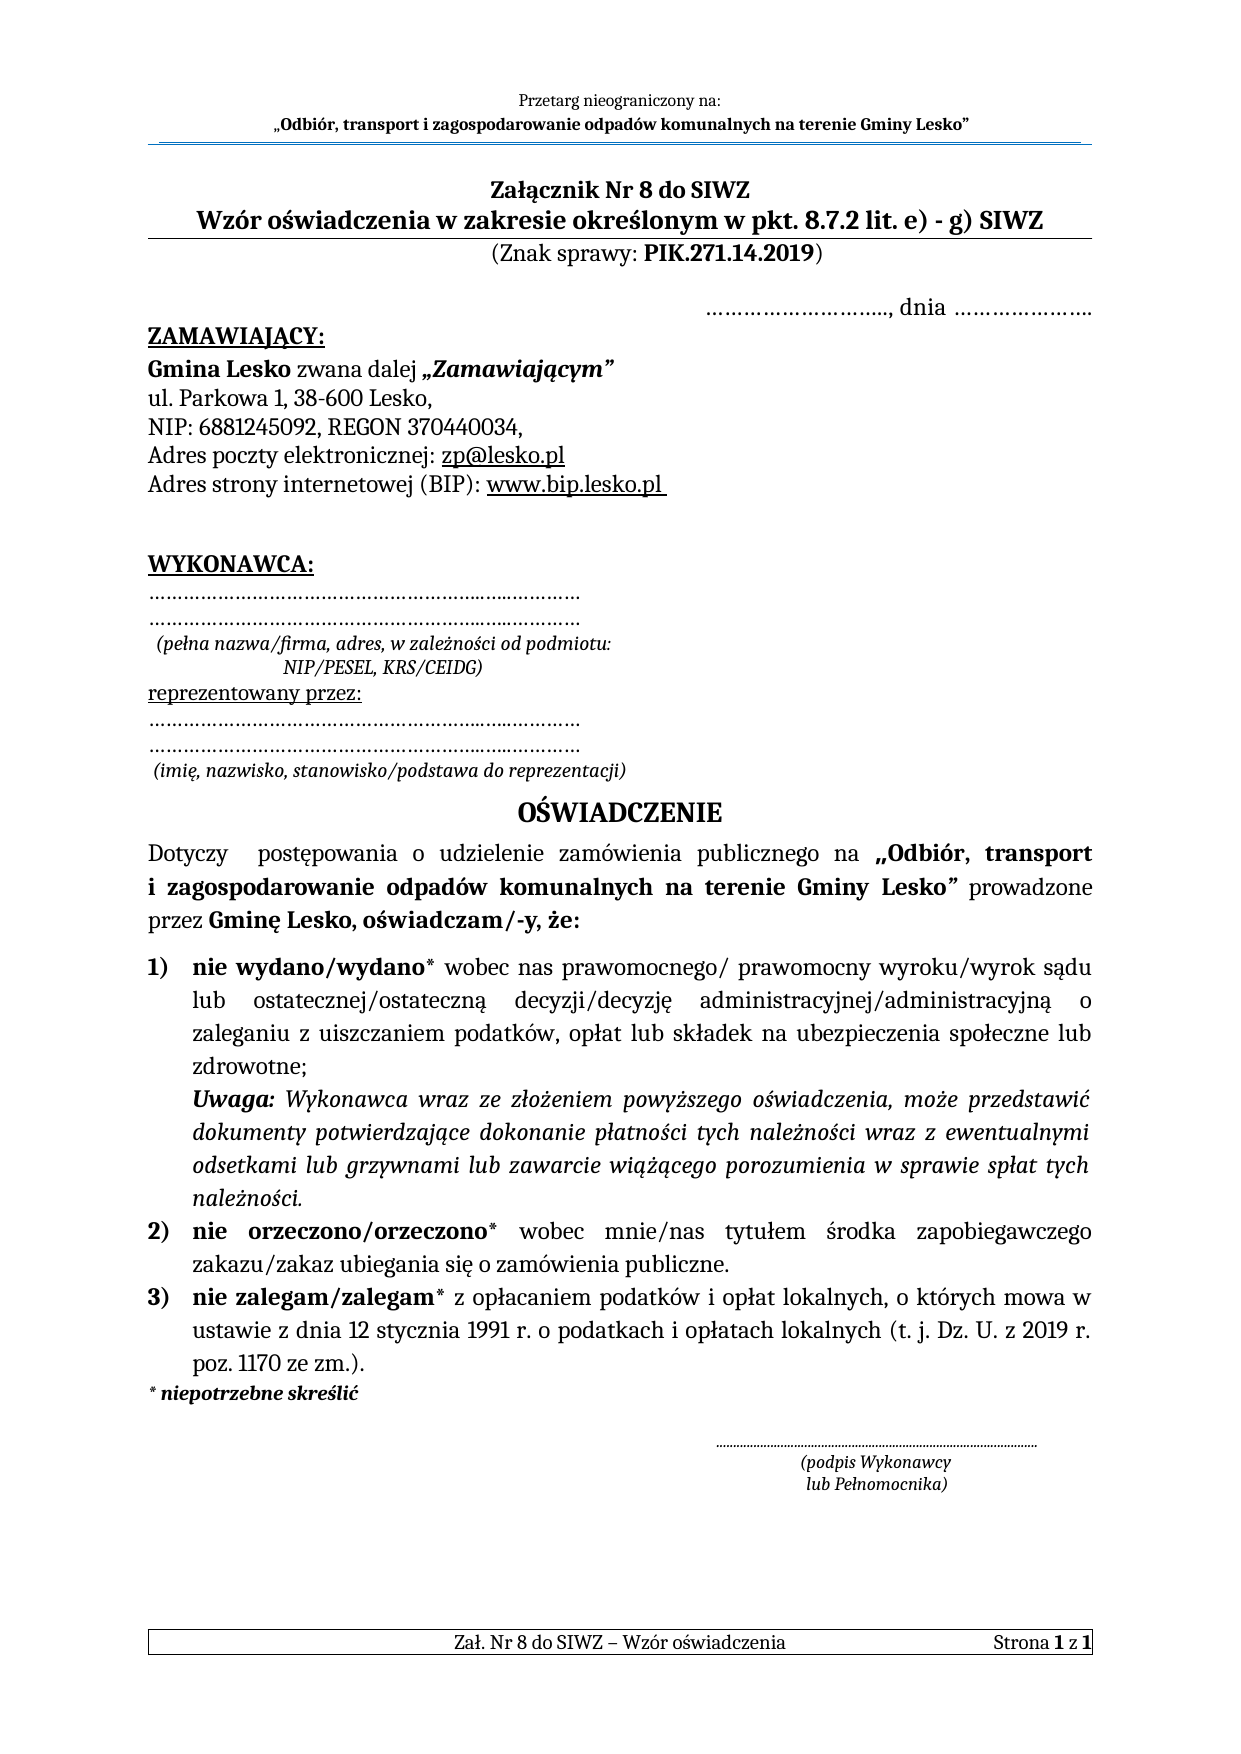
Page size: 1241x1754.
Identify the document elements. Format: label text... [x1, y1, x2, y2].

text (podpis Wykonawcy lub Pełnomocnika) [664, 1452, 1092, 1495]
text * niepotrzebne skreślić [148, 1382, 1092, 1406]
text Załącznik Nr 8 do SIWZ [148, 176, 1092, 205]
text Wzór oświadczenia w zakresie określonym w pkt. 8.7.2 lit. e) - g) SIWZ [148, 205, 1092, 238]
text ZAMAWIAJĄCY: [148, 322, 1092, 351]
text OŚWIADCZENIE [148, 796, 1092, 829]
text ……………………….., dnia …………………. [148, 293, 1092, 322]
text Adres strony internetowej (BIP): www.bip.lesko.pl [148, 470, 1092, 499]
list nie orzeczono/orzeczono* wobec mnie/nas tytułem środka zapobiegawczego zakazu/zakaz ubiegania się o zamówienia publiczne. [148, 1217, 1092, 1279]
text …………………………………………………..…..………… [148, 605, 650, 631]
text …………………………………………………..…..………… [148, 579, 650, 605]
text Adres poczty elektronicznej: zp@lesko.pl [148, 441, 1092, 470]
text …………………………………………………..…..………… [148, 732, 650, 758]
subtitle Dotyczy postępowania o udzielenie zamówienia publicznego na „Odbiór, transport i zagospodarowanie odpadów komunalnych na terenie Gminy Lesko” prowadzone przez Gminę Lesko, oświadczam/-y, że: [148, 834, 1092, 935]
list nie zalegam/zalegam* z opłacaniem podatków i opłat lokalnych, o których mowa w ustawie z dnia 12 stycznia 1991 r. o podatkach i opłatach lokalnych (t. j. Dz. U. z 2019 r. poz. 1170 ze zm.). [148, 1283, 1092, 1378]
text (imię, nazwisko, stanowisko/podstawa do reprezentacji) [148, 758, 1092, 782]
text (pełna nazwa/firma, adres, w zależności od podmiotu: NIP/PESEL, KRS/CEIDG) [148, 631, 621, 679]
text Uwaga: Wykonawca wraz ze złożeniem powyższego oświadczenia, może przedstawić dokumenty potwierdzające dokonanie płatności tych należności wraz z ewentualnymi odsetkami lub grzywnami lub zawarcie wiążącego porozumienia w sprawie spłat tych należności. [192, 1085, 1092, 1213]
text NIP: 6881245092, REGON 370440034, [148, 412, 1092, 441]
text ............................................................................................... [664, 1430, 1092, 1452]
text (Znak sprawy: PIK.271.14.2019) [148, 239, 1092, 268]
text WYKONAWCA: [148, 550, 1092, 579]
text ul. Parkowa 1, 38-600 Lesko, [148, 384, 1092, 412]
text Gmina Lesko zwana dalej „Zamawiającym” [148, 355, 1092, 384]
list nie wydano/wydano* wobec nas prawomocnego/ prawomocny wyroku/wyrok sądu lub ostatecznej/ostateczną decyzji/decyzję administracyjnej/administracyjną o zaleganiu z uiszczaniem podatków, opłat lub składek na ubezpieczenia społeczne lub zdrowotne; [148, 953, 1092, 1081]
text reprezentowany przez: [148, 679, 1092, 706]
text …………………………………………………..…..………… [148, 706, 650, 732]
